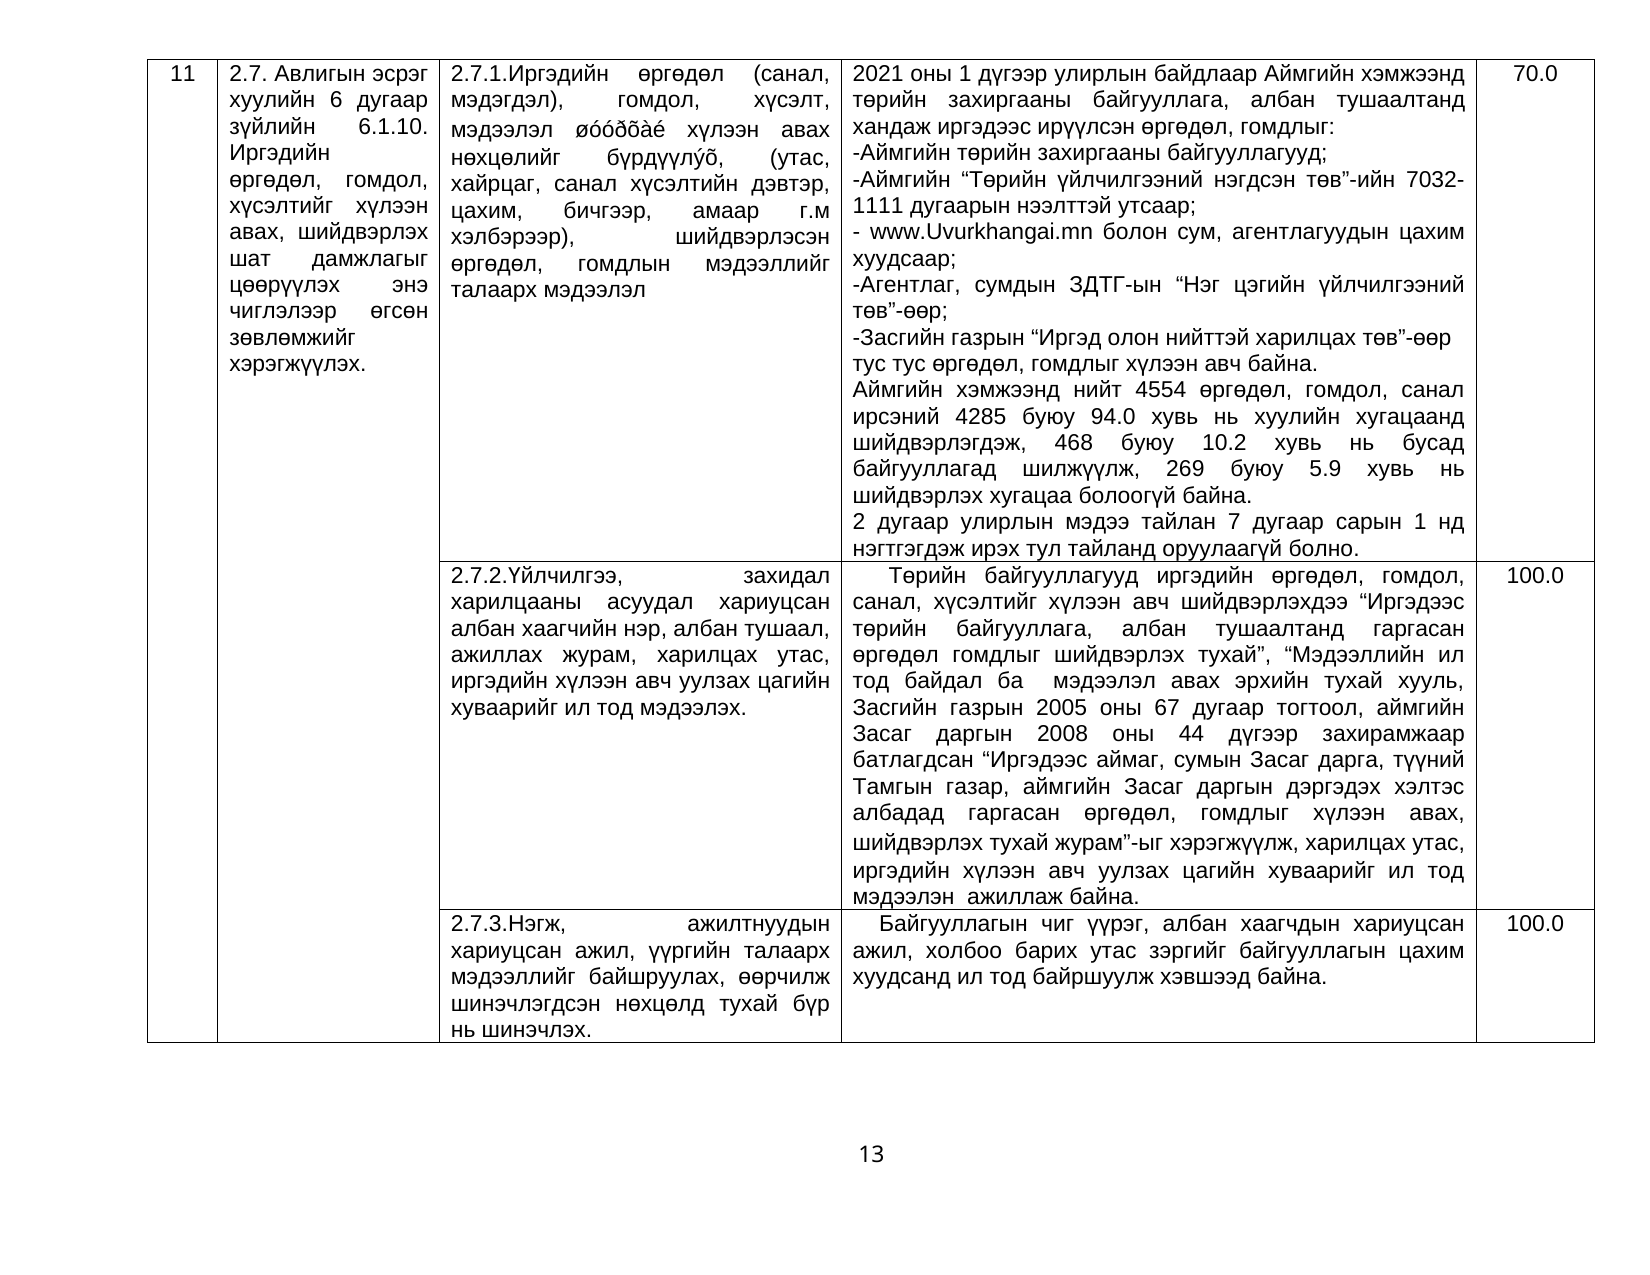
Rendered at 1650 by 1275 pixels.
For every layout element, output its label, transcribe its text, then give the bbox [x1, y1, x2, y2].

table_cell Төрийн байгууллагууд иргэдийн өргөдөл, гомдол, санал, хүсэлтийг хүлээн авч шийдвэрлэхдээ “Иргэдээс төрийн байгууллага, албан тушаалтанд гаргасан өргөдөл гомдлыг шийдвэрлэх тухай”, “Мэдээллийн ил тод байдал ба мэдээлэл авах эрхийн тухай хууль, Засгийн газрын 2005 оны 67 дугаар тогтоол, аймгийн Засаг даргын 2008 оны 44 дүгээр захирамжаар батлагдсан “Иргэдээс аймаг, сумын Засаг дарга, түүний Тамгын газар, аймгийн Засаг даргын дэргэдэх хэлтэс албадад гаргасан өргөдөл, гомдлыг хүлээн авах, шийдвэрлэх тухай журам”-ыг хэрэгжүүлж, харилцах утас, иргэдийн хүлээн авч уулзах цагийн хуваарийг ил тод мэдээлэн ажиллаж байна. [842, 562, 1476, 909]
table_cell 2.7.2.Үйлчилгээ, захидал харилцааны асуудал хариуцсан албан хаагчийн нэр, албан тушаал, ажиллах журам, харилцах утас, иргэдийн хүлээн авч уулзах цагийн хуваарийг ил тод мэдээлэх. [440, 562, 841, 909]
table_cell 2.7.3.Нэгж, ажилтнуудын хариуцсан ажил, үүргийн талаарх мэдээллийг байшруулах, өөрчилж шинэчлэгдсэн нөхцөлд тухай бүр нь шинэчлэх. [440, 910, 841, 1042]
table_cell 2021 оны 1 дүгээр улирлын байдлаар Аймгийн хэмжээнд төрийн захиргааны байгууллага, албан тушаалтанд хандаж иргэдээс ирүүлсэн өргөдөл, гомдлыг: -Аймгийн төрийн захиргааны байгууллагууд; -Аймгийн “Төрийн үйлчилгээний нэгдсэн төв”-ийн 7032-1111 дугаарын нээлттэй утсаар; - www.Uvurkhangai.mn болон сум, агентлагуудын цахим хуудсаар; -Агентлаг, сумдын ЗДТГ-ын “Нэг цэгийн үйлчилгээний төв”-өөр; -Засгийн газрын “Иргэд олон нийттэй харилцах төв”-өөр тус тус өргөдөл, гомдлыг хүлээн авч байна. Аймгийн хэмжээнд нийт 4554 өргөдөл, гомдол, санал ирсэний 4285 буюу 94.0 хувь нь хуулийн хугацаанд шийдвэрлэгдэж, 468 буюу 10.2 хувь нь бусад байгууллагад шилжүүлж, 269 буюу 5.9 хувь нь шийдвэрлэх хугацаа болоогүй байна. 2 дугаар улирлын мэдээ тайлан 7 дугаар сарын 1 нд нэгтгэгдэж ирэх тул тайланд оруулаагүй болно. [842, 60, 1476, 561]
table_cell 100.0 [1477, 910, 1594, 1042]
table_cell 70.0 [1477, 60, 1594, 561]
table_cell 100.0 [1477, 562, 1594, 909]
table_cell 11 [148, 60, 217, 1042]
table_cell 2.7. Авлигын эсрэг хуулийн 6 дугаар зүйлийн 6.1.10. Иргэдийн өргөдөл, гомдол, хүсэлтийг хүлээн авах, шийдвэрлэх шат дамжлагыг цөөрүүлэх энэ чиглэлээр өгсөн зөвлөмжийг хэрэгжүүлэх. [218, 60, 439, 1042]
table_cell Байгууллагын чиг үүрэг, албан хаагчдын хариуцсан ажил, холбоо барих утас зэргийг байгууллагын цахим хуудсанд ил тод байршуулж хэвшээд байна. [842, 910, 1476, 1042]
table_cell 2.7.1.Иргэдийн өргөдөл (санал, мэдэгдэл), гомдол, хүсэлт, мэдээлэл øóóðõàé хүлээн авах нөхцөлийг бүрдүүлýõ, (утас, хайрцаг, санал хүсэлтийн дэвтэр, цахим, бичгээр, амаар г.м хэлбэрээр), шийдвэрлэсэн өргөдөл, гомдлын мэдээллийг талаарх мэдээлэл [440, 60, 841, 561]
